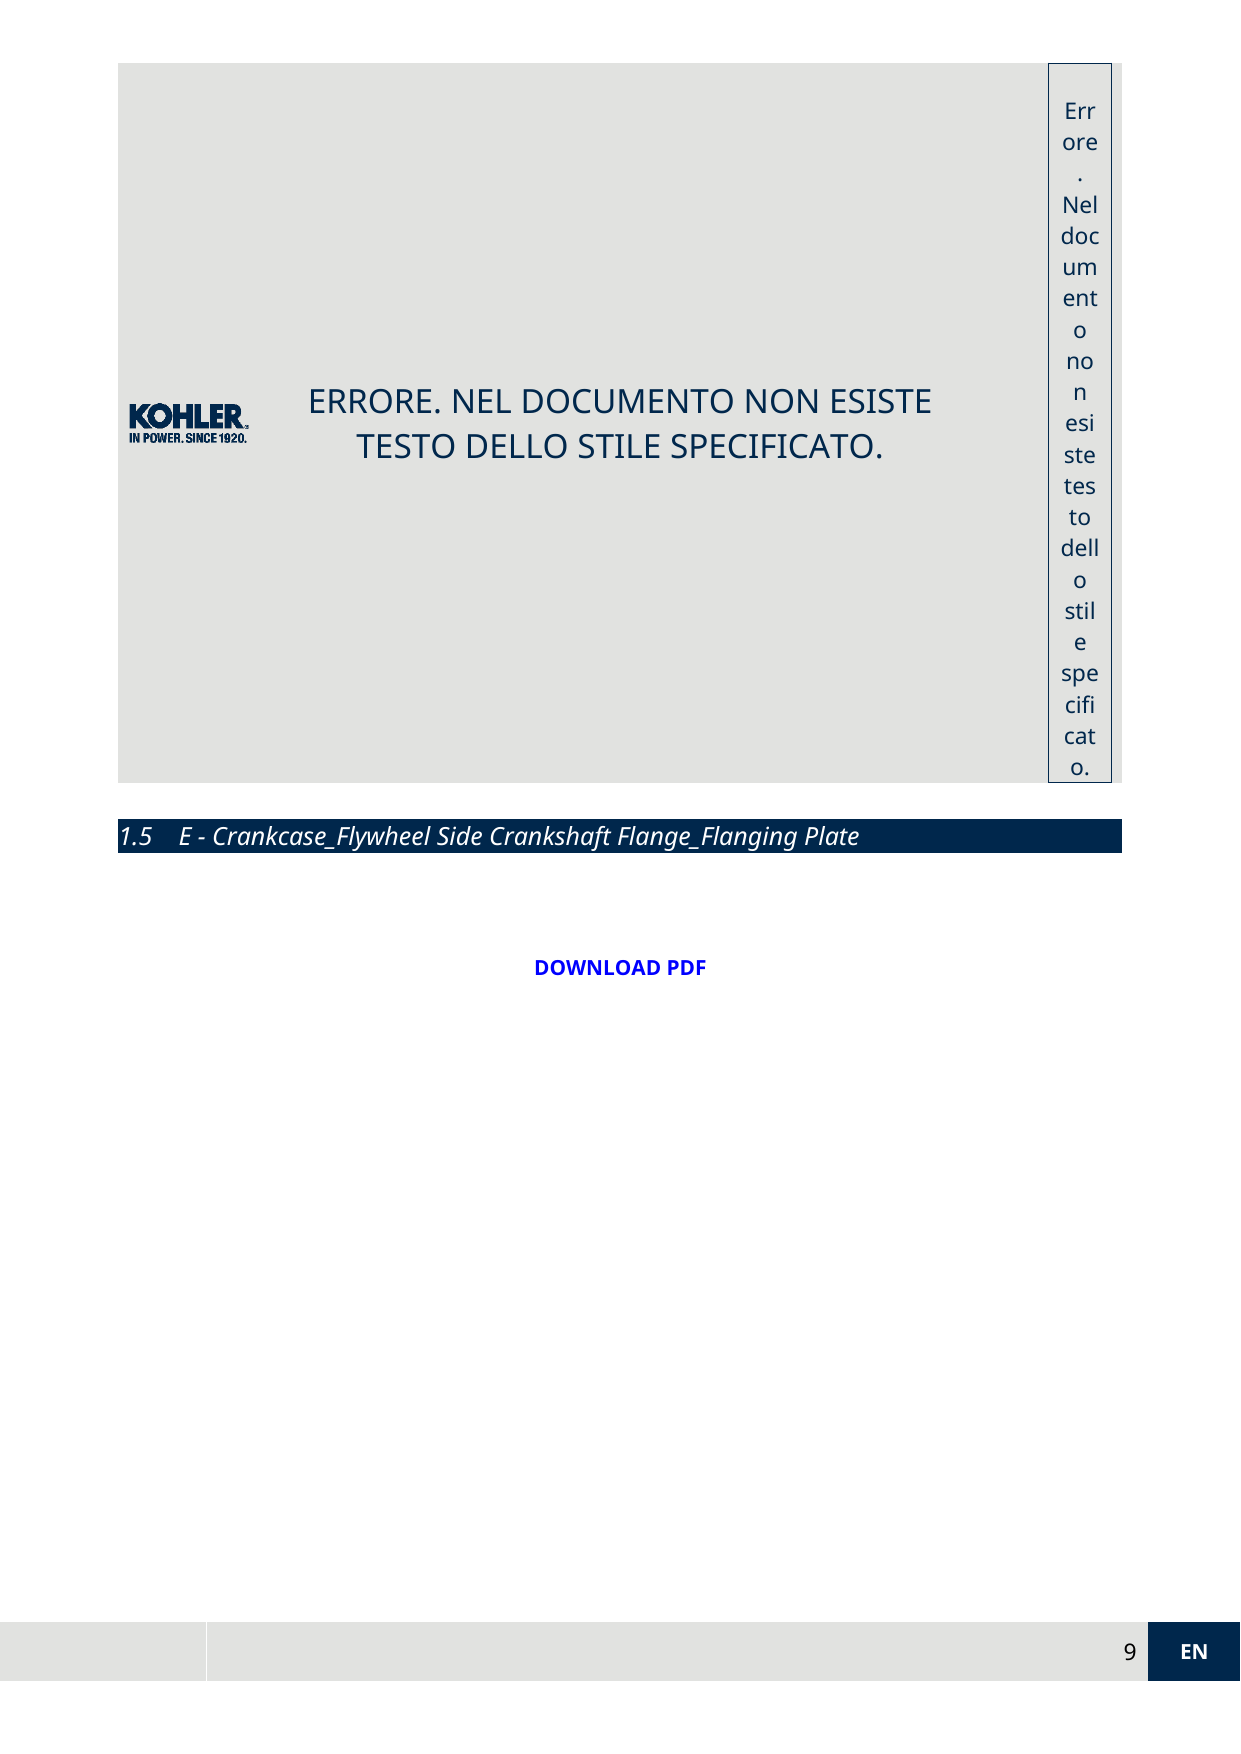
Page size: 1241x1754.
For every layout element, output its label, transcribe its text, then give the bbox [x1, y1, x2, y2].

table_header DOWNLOAD PDF [118, 872, 1122, 1062]
subtitle E - Crankcase_Flywheel Side Crankshaft Flange_Flanging Plate [118, 819, 1122, 853]
picture [129, 403, 249, 443]
